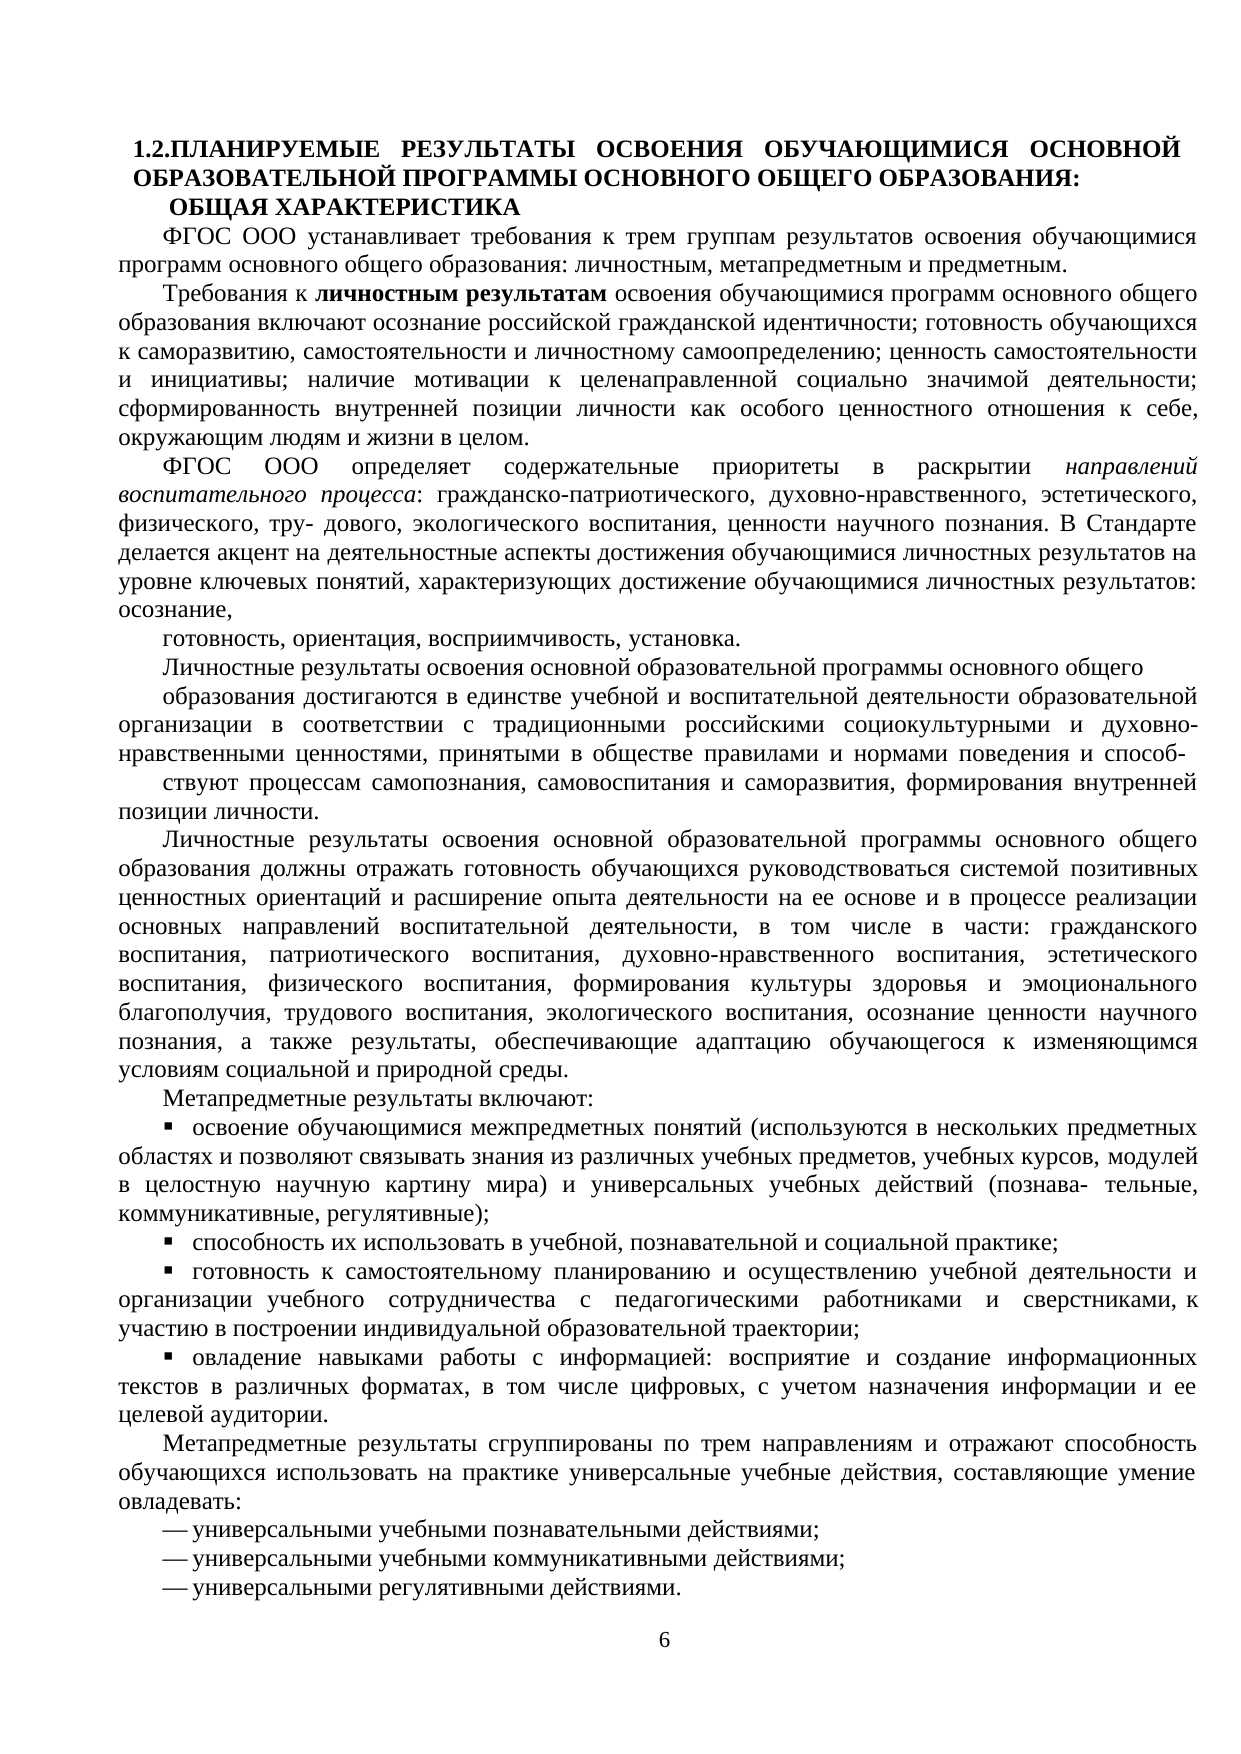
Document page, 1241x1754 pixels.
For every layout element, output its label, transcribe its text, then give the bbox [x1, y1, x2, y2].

text Требования к личностным результатам освоения обучающимися программ основного общего образования включают осознание российской гражданской идентичности; готовность обучающихся к саморазвитию, самостоятельности и личностному самоопределению; ценность самостоятельности и инициативы; наличие мотивации к целенаправленной социально значимой деятельности; сформированность внутренней позиции личности как особого ценностного отношения к себе, окружающим людям и жизни в целом. [118, 278, 1198, 451]
text Личностные результаты освоения основной образовательной программы основного общего [118, 652, 1198, 681]
text ОБЩАЯ ХАРАКТЕРИСТИКА [162, 192, 1182, 221]
list способность их использовать в учебной, познавательной и социальной практике; [118, 1227, 1210, 1256]
text образования достигаются в единстве учебной и воспитательной деятельности образовательной организации в соответствии с традиционными российскими социокультурными и духовно- нравственными ценностями, принятыми в обществе правилами и нормами поведения и способ- [118, 681, 1198, 767]
text Личностные результаты освоения основной образовательной программы основного общего образования должны отражать готовность обучающихся руководствоваться системой позитивных ценностных ориентаций и расширение опыта деятельности на ее основе и в процессе реализации основных направлений воспитательной деятельности, в том числе в части: гражданского воспитания, патриотического воспитания, духовно-нравственного воспитания, эстетического воспитания, физического воспитания, формирования культуры здоровья и эмоционального благополучия, трудового воспитания, экологического воспитания, осознание ценности научного познания, а также результаты, обеспечивающие адаптацию обучающегося к изменяющимся условиям социальной и природной среды. [118, 824, 1198, 1083]
text ствуют процессам самопознания, самовоспитания и саморазвития, формирования внутренней позиции личности. [118, 767, 1198, 824]
list готовность к самостоятельному планированию и осуществлению учебной деятельности и организации учебного сотрудничества с педагогическими работниками и сверстниками, к участию в построении индивидуальной образовательной траектории; [118, 1256, 1198, 1342]
list освоение обучающимися межпредметных понятий (используются в нескольких предметных областях и позволяют связывать знания из различных учебных предметов, учебных курсов, модулей в целостную научную картину мира) и универсальных учебных действий (познава- тельные, коммуникативные, регулятивные); [118, 1112, 1198, 1227]
list универсальными регулятивными действиями. [118, 1572, 1210, 1601]
text Метапредметные результаты сгруппированы по трем направлениям и отражают способность обучающихся использовать на практике универсальные учебные действия, составляющие умение овладевать: [118, 1428, 1197, 1514]
list универсальными учебными познавательными действиями; [118, 1514, 1210, 1543]
list овладение навыками работы с информацией: восприятие и создание информационных текстов в различных форматах, в том числе цифровых, с учетом назначения информации и ее целевой аудитории. [118, 1342, 1198, 1428]
text 1.2.ПЛАНИРУЕМЫЕ РЕЗУЛЬТАТЫ ОСВОЕНИЯ ОБУЧАЮЩИМИСЯ ОСНОВНОЙ ОБРАЗОВАТЕЛЬНОЙ ПРОГРАММЫ ОСНОВНОГО ОБЩЕГО ОБРАЗОВАНИЯ: [133, 134, 1182, 192]
text ФГОС ООО определяет содержательные приоритеты в раскрытии направлений воспитательного процесса: гражданско-патриотического, духовно-нравственного, эстетического, физического, тру- дового, экологического воспитания, ценности научного познания. В Стандарте делается акцент на деятельностные аспекты достижения обучающимися личностных результатов на уровне ключевых понятий, характеризующих достижение обучающимися личностных результатов: осознание, [118, 451, 1198, 623]
text готовность, ориентация, восприимчивость, установка. [118, 623, 1198, 652]
list универсальными учебными коммуникативными действиями; [118, 1543, 1210, 1572]
text Метапредметные результаты включают: [118, 1083, 1210, 1112]
text ФГОС ООО устанавливает требования к трем группам результатов освоения обучающимися программ основного общего образования: личностным, метапредметным и предметным. [118, 221, 1197, 278]
